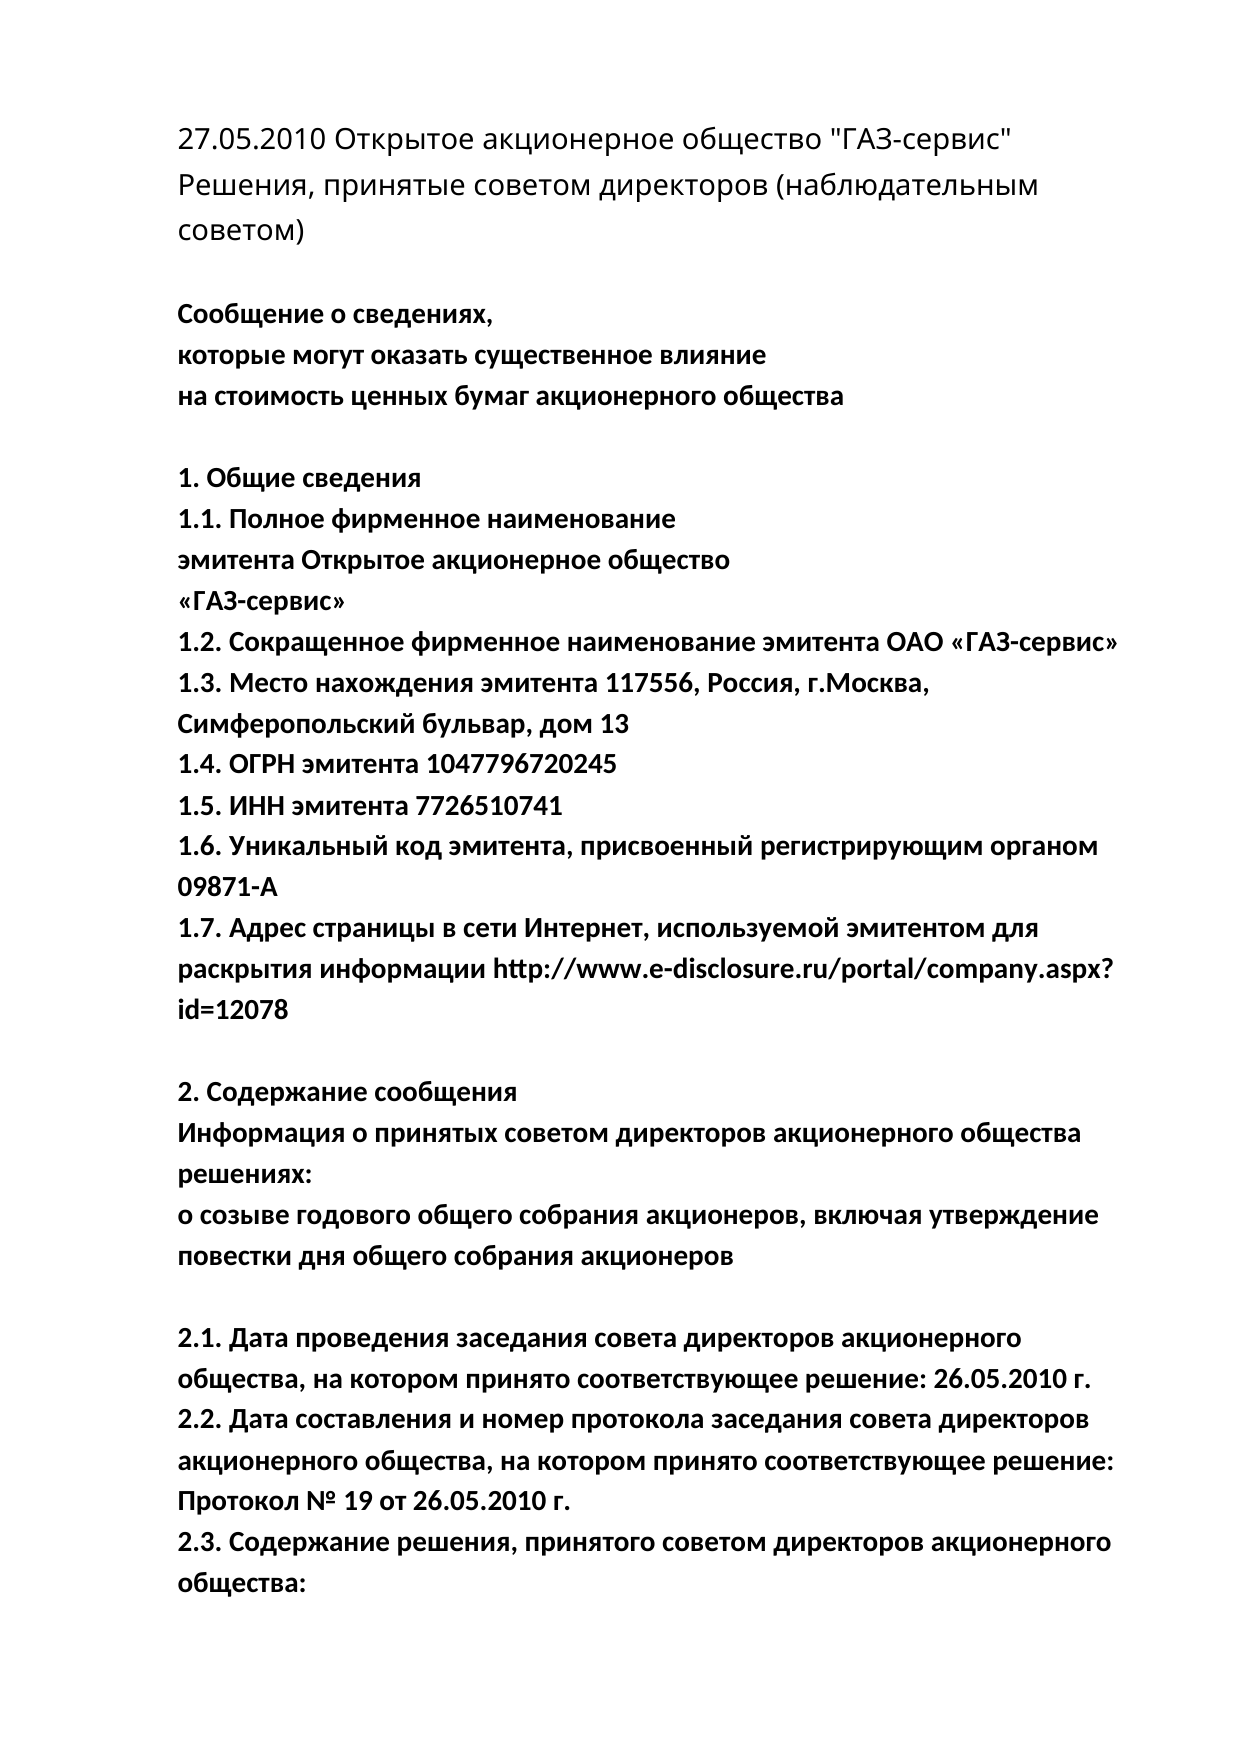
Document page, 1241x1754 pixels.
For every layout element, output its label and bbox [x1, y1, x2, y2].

text [177, 118, 1152, 1600]
